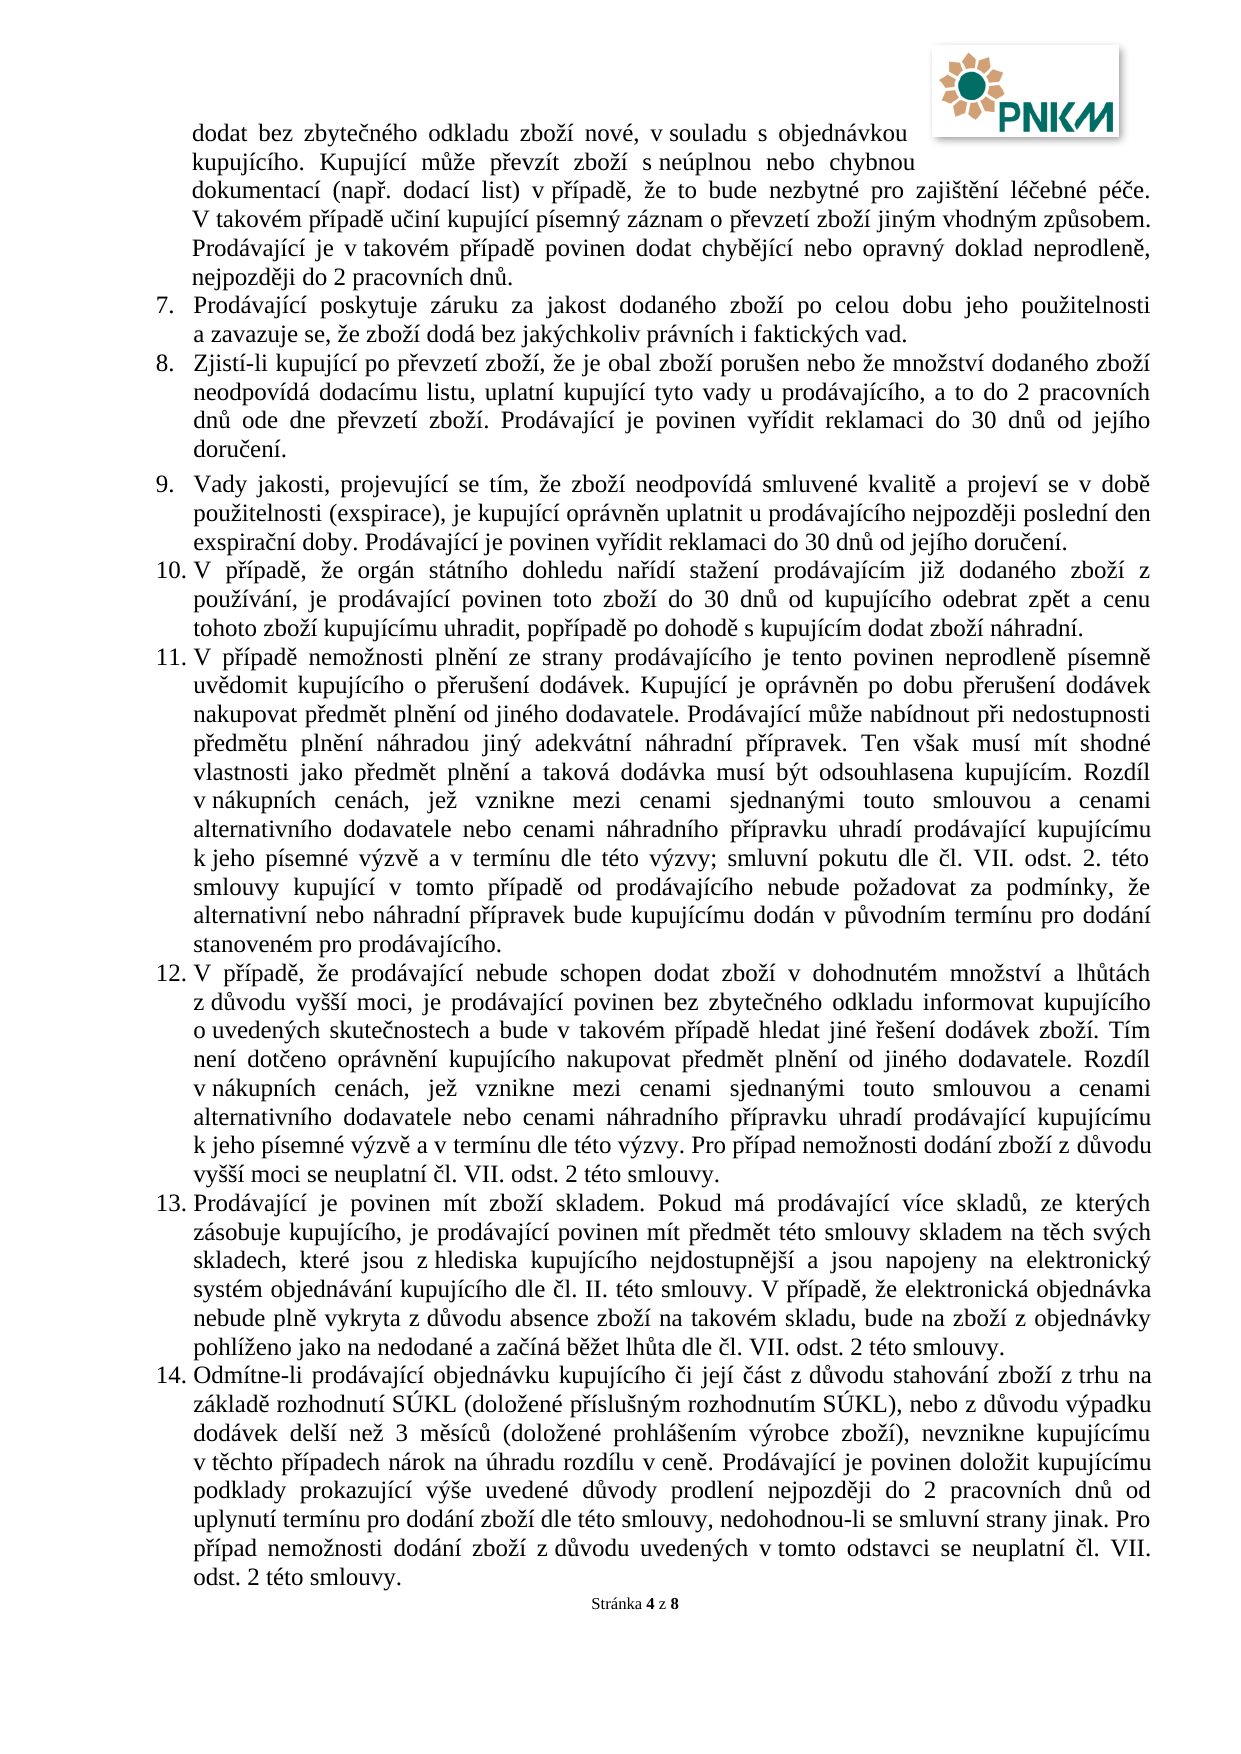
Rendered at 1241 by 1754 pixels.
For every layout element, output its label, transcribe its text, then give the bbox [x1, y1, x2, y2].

list V případě nemožnosti plnění ze strany prodávajícího je tento povinen neprodleně písemně uvědomit kupujícího o přerušení dodávek. Kupující je oprávněn po dobu přerušení dodávek nakupovat předmět plnění od jiného dodavatele. Prodávající může nabídnout při nedostupnosti předmětu plnění náhradou jiný adekvátní náhradní přípravek. Ten však musí mít shodné vlastnosti jako předmět plnění a taková dodávka musí být odsouhlasena kupujícím. Rozdíl v nákupních cenách, jež vznikne mezi cenami sjednanými touto smlouvou a cenami alternativního dodavatele nebo cenami náhradního přípravku uhradí prodávající kupujícímu k jeho písemné výzvě a v termínu dle této výzvy; smluvní pokutu dle čl. VII. odst. 2. této smlouvy kupující v tomto případě od prodávajícího nebude požadovat za podmínky, že alternativní nebo náhradní přípravek bude kupujícímu dodán v původním termínu pro dodání stanoveném pro prodávajícího. [156, 642, 1152, 958]
list V případě, že orgán státního dohledu nařídí stažení prodávajícím již dodaného zboží z používání, je prodávající povinen toto zboží do 30 dnů od kupujícího odebrat zpět a cenu tohoto zboží kupujícímu uhradit, popřípadě po dohodě s kupujícím dodat zboží náhradní. [156, 556, 1152, 642]
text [192, 118, 1152, 291]
list Odmítne-li prodávající objednávku kupujícího či její část z důvodu stahování zboží z trhu na základě rozhodnutí SÚKL (doložené příslušným rozhodnutím SÚKL), nebo z důvodu výpadku dodávek delší než 3 měsíců (doložené prohlášením výrobce zboží), nevznikne kupujícímu v těchto případech nárok na úhradu rozdílu v ceně. Prodávající je povinen doložit kupujícímu podklady prokazující výše uvedené důvody prodlení nejpozději do 2 pracovních dnů od uplynutí termínu pro dodání zboží dle této smlouvy, nedohodnou-li se smluvní strany jinak. Pro případ nemožnosti dodání zboží z důvodu uvedených v tomto odstavci se neuplatní čl. VII. odst. 2 této smlouvy. [156, 1361, 1152, 1591]
list Prodávající je povinen mít zboží skladem. Pokud má prodávající více skladů, ze kterých zásobuje kupujícího, je prodávající povinen mít předmět této smlouvy skladem na těch svých skladech, které jsou z hlediska kupujícího nejdostupnější a jsou napojeny na elektronický systém objednávání kupujícího dle čl. II. této smlouvy. V případě, že elektronická objednávka nebude plně vykryta z důvodu absence zboží na takovém skladu, bude na zboží z objednávky pohlíženo jako na nedodané a začíná běžet lhůta dle čl. VII. odst. 2 této smlouvy. [156, 1188, 1152, 1361]
list Vady jakosti, projevující se tím, že zboží neodpovídá smluvené kvalitě a projeví se v době použitelnosti (exspirace), je kupující oprávněn uplatnit u prodávajícího nejpozději poslední den exspirační doby. Prodávající je povinen vyřídit reklamaci do 30 dnů od jejího doručení. [156, 469, 1152, 556]
list Zjistí-li kupující po převzetí zboží, že je obal zboží porušen nebo že množství dodaného zboží neodpovídá dodacímu listu, uplatní kupující tyto vady u prodávajícího, a to do 2 pracovních dnů ode dne převzetí zboží. Prodávající je povinen vyřídit reklamaci do 30 dnů od jejího doručení. [156, 348, 1152, 463]
list V případě, že prodávající nebude schopen dodat zboží v dohodnutém množství a lhůtách z důvodu vyšší moci, je prodávající povinen bez zbytečného odkladu informovat kupujícího o uvedených skutečnostech a bude v takovém případě hledat jiné řešení dodávek zboží. Tím není dotčeno oprávnění kupujícího nakupovat předmět plnění od jiného dodavatele. Rozdíl v nákupních cenách, jež vznikne mezi cenami sjednanými touto smlouvou a cenami alternativního dodavatele nebo cenami náhradního přípravku uhradí prodávající kupujícímu k jeho písemné výzvě a v termínu dle této výzvy. Pro případ nemožnosti dodání zboží z důvodu vyšší moci se neuplatní čl. VII. odst. 2 této smlouvy. [156, 958, 1152, 1188]
list Prodávající poskytuje záruku za jakost dodaného zboží po celou dobu jeho použitelnosti a zavazuje se, že zboží dodá bez jakýchkoliv právních i faktických vad. [156, 291, 1152, 348]
picture [932, 45, 1119, 137]
